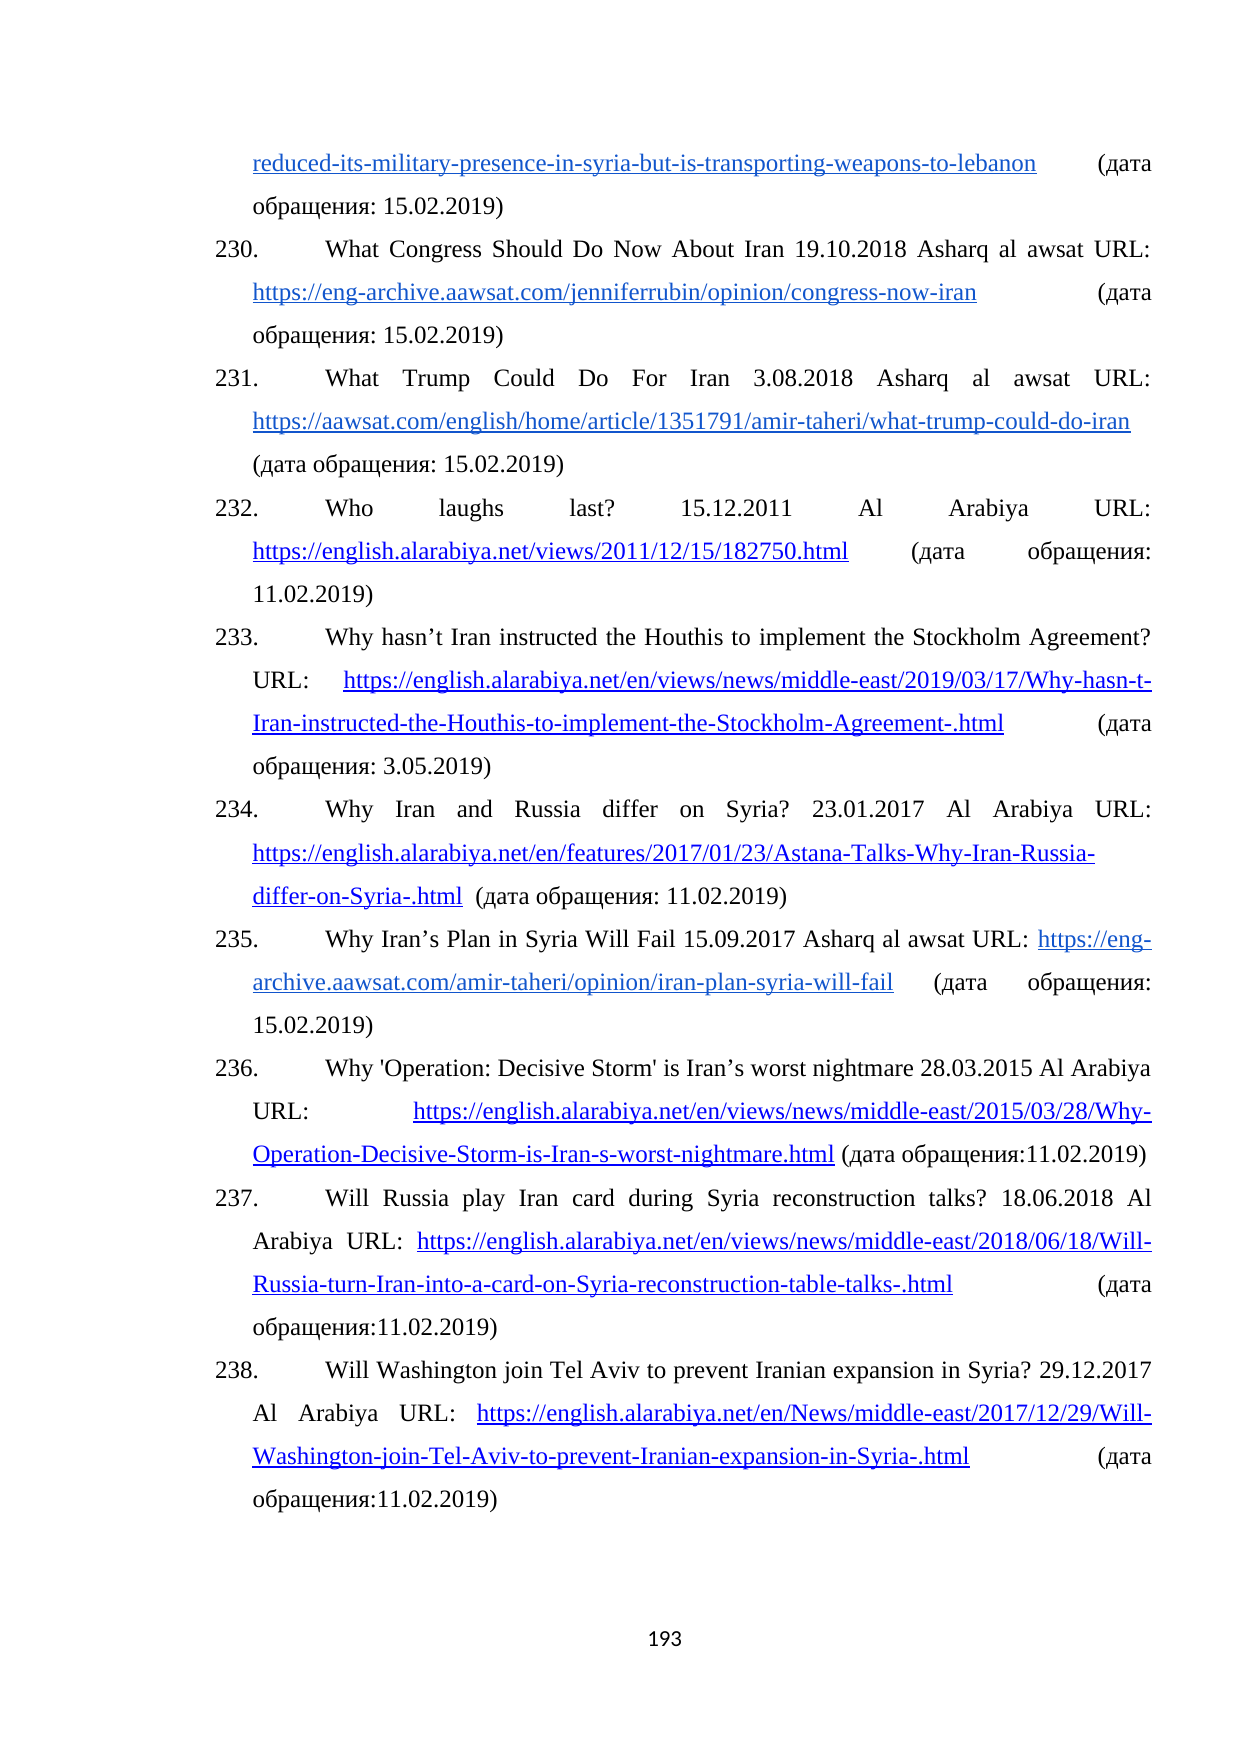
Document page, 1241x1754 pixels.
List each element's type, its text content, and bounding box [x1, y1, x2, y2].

list Who laughs last? 15.12.2011 Al Arabiya URL: https://english.alarabiya.net/views/2011/12/15/182750.html (дата обращения: 11.02.2019) [215, 493, 1152, 608]
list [215, 148, 1152, 219]
list Why Iran’s Plan in Syria Will Fail 15.09.2017 Asharq al awsat URL: https://eng-archive.aawsat.com/amir-taheri/opinion/iran-plan-syria-will-fail (дата обращения: 15.02.2019) [215, 924, 1152, 1039]
list Will Russia play Iran card during Syria reconstruction talks? 18.06.2018 Al Arabiya URL: https://english.alarabiya.net/en/views/news/middle-east/2018/06/18/Will-Russia-turn-Iran-into-a-card-on-Syria-reconstruction-table-talks-.html (дата обращения:11.02.2019) [215, 1183, 1152, 1341]
list Why Iran and Russia differ on Syria? 23.01.2017 Al Arabiya URL: https://english.alarabiya.net/en/features/2017/01/23/Astana-Talks-Why-Iran-Russia-differ-on-Syria-.html (дата обращения: 11.02.2019) [215, 794, 1152, 909]
list Will Washington join Tel Aviv to prevent Iranian expansion in Syria? 29.12.2017 Al Arabiya URL: https://english.alarabiya.net/en/News/middle-east/2017/12/29/Will-Washington-join-Tel-Aviv-to-prevent-Iranian-expansion-in-Syria-.html (дата обращения:11.02.2019) [215, 1355, 1152, 1513]
list What Congress Should Do Now About Iran 19.10.2018 Asharq al awsat URL: https://eng-archive.aawsat.com/jenniferrubin/opinion/congress-now-iran (дата обращения: 15.02.2019) [215, 234, 1152, 349]
list Why hasn’t Iran instructed the Houthis to implement the Stockholm Agreement? URL: https://english.alarabiya.net/en/views/news/middle-east/2019/03/17/Why-hasn-t-Iran-instructed-the-Houthis-to-implement-the-Stockholm-Agreement-.html (дата обращения: 3.05.2019) [215, 622, 1152, 780]
list What Trump Could Do For Iran 3.08.2018 Asharq al awsat URL: https://aawsat.com/english/home/article/1351791/amir-taheri/what-trump-could-do-iran (дата обращения: 15.02.2019) [215, 363, 1152, 478]
list Why 'Operation: Decisive Storm' is Iran’s worst nightmare 28.03.2015 Al Arabiya URL: https://english.alarabiya.net/en/views/news/middle-east/2015/03/28/Why-Operation-Decisive-Storm-is-Iran-s-worst-nightmare.html (дата обращения:11.02.2019) [215, 1053, 1152, 1168]
